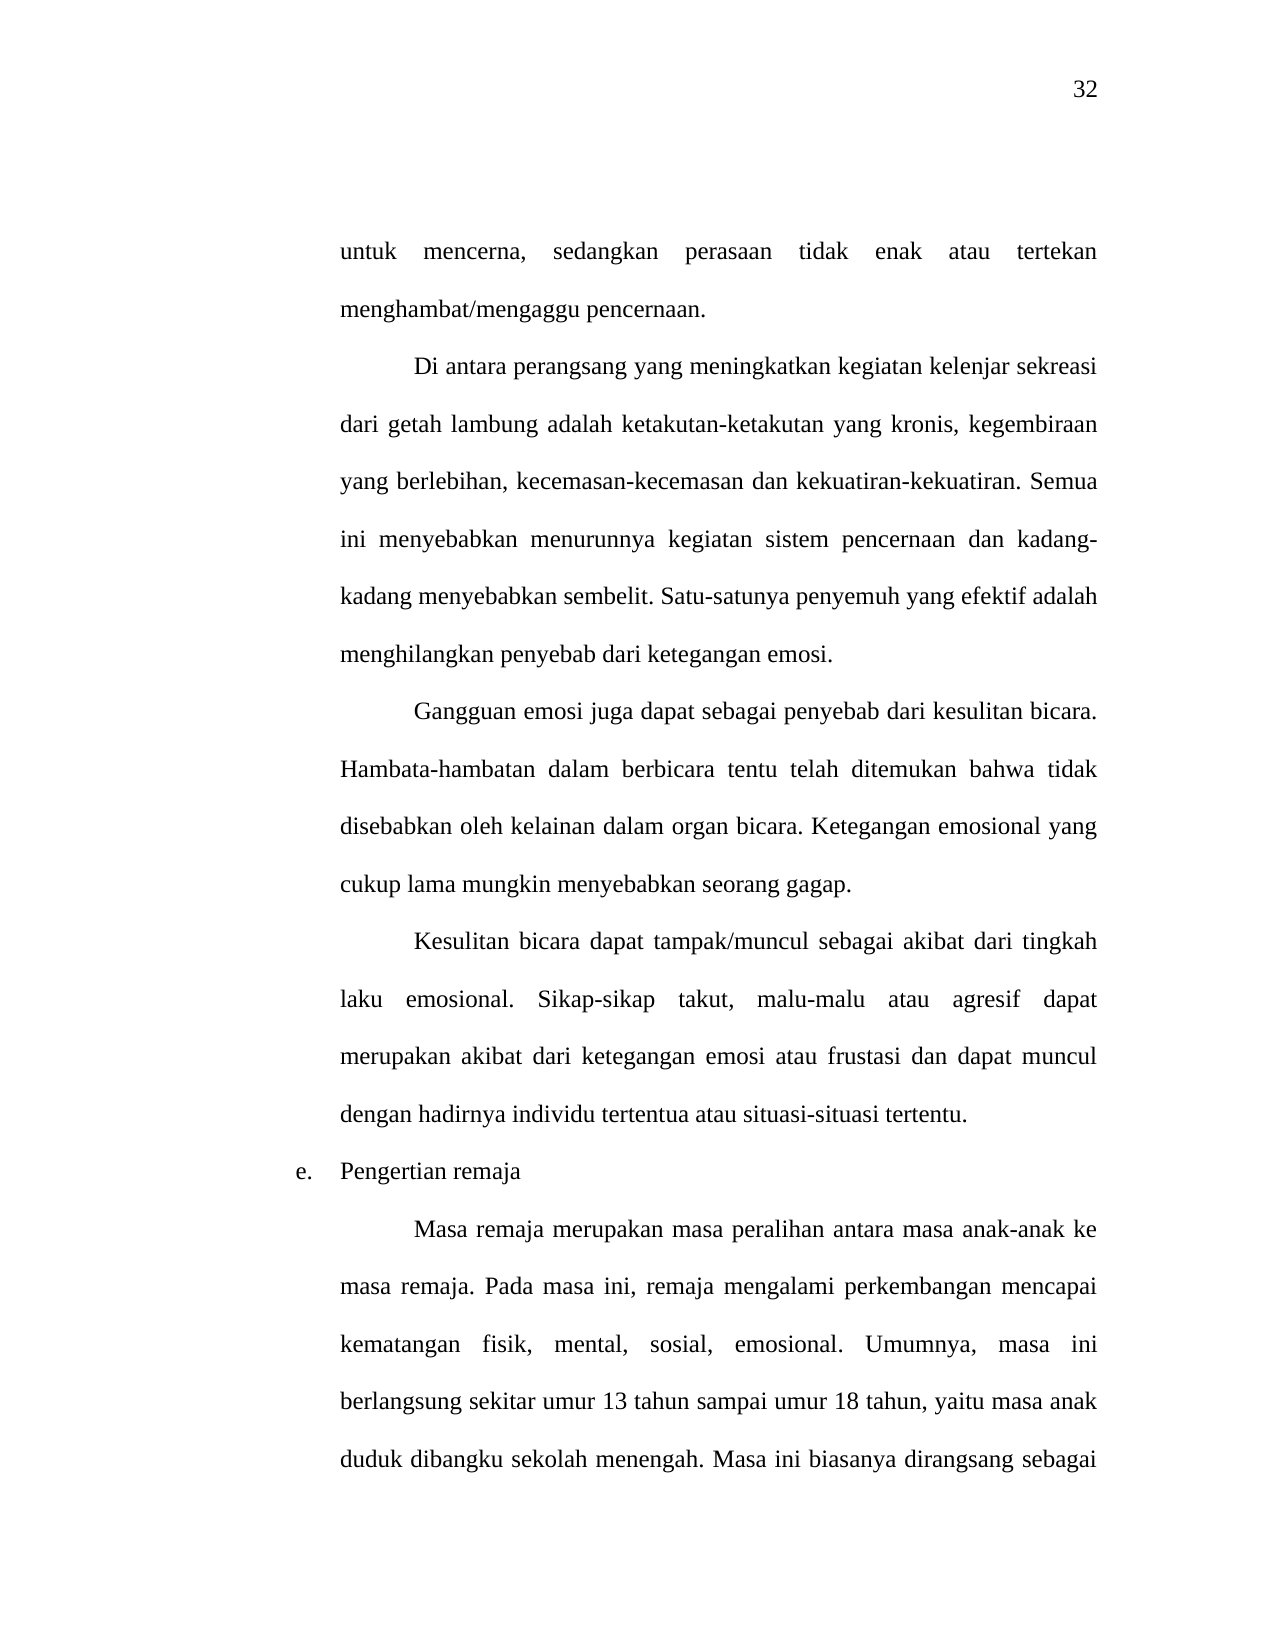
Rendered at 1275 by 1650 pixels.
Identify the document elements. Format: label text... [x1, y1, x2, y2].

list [340, 1214, 1098, 1472]
list Di antara perangsang yang meningkatkan kegiatan kelenjar sekreasi dari getah lambung adalah ketakutan-ketakutan yang kronis, kegembiraan yang berlebihan, kecemasan-kecemasan dan kekuatiran-kekuatiran. Semua ini menyebabkan menurunnya kegiatan sistem pencernaan dan kadang-kadang menyebabkan sembelit. Satu-satunya penyemuh yang efektif adalah menghilangkan penyebab dari ketegangan emosi. [340, 351, 1098, 667]
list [340, 236, 1098, 322]
list Gangguan emosi juga dapat sebagai penyebab dari kesulitan bicara. Hambata-hambatan dalam berbicara tentu telah ditemukan bahwa tidak disebabkan oleh kelainan dalam organ bicara. Ketegangan emosional yang cukup lama mungkin menyebabkan seorang gagap. [340, 696, 1098, 897]
list Kesulitan bicara dapat tampak/muncul sebagai akibat dari tingkah laku emosional. Sikap-sikap takut, malu-malu atau agresif dapat merupakan akibat dari ketegangan emosi atau frustasi dan dapat muncul dengan hadirnya individu tertentua atau situasi-situasi tertentu. [340, 926, 1098, 1127]
list Pengertian remaja [295, 1156, 1098, 1185]
